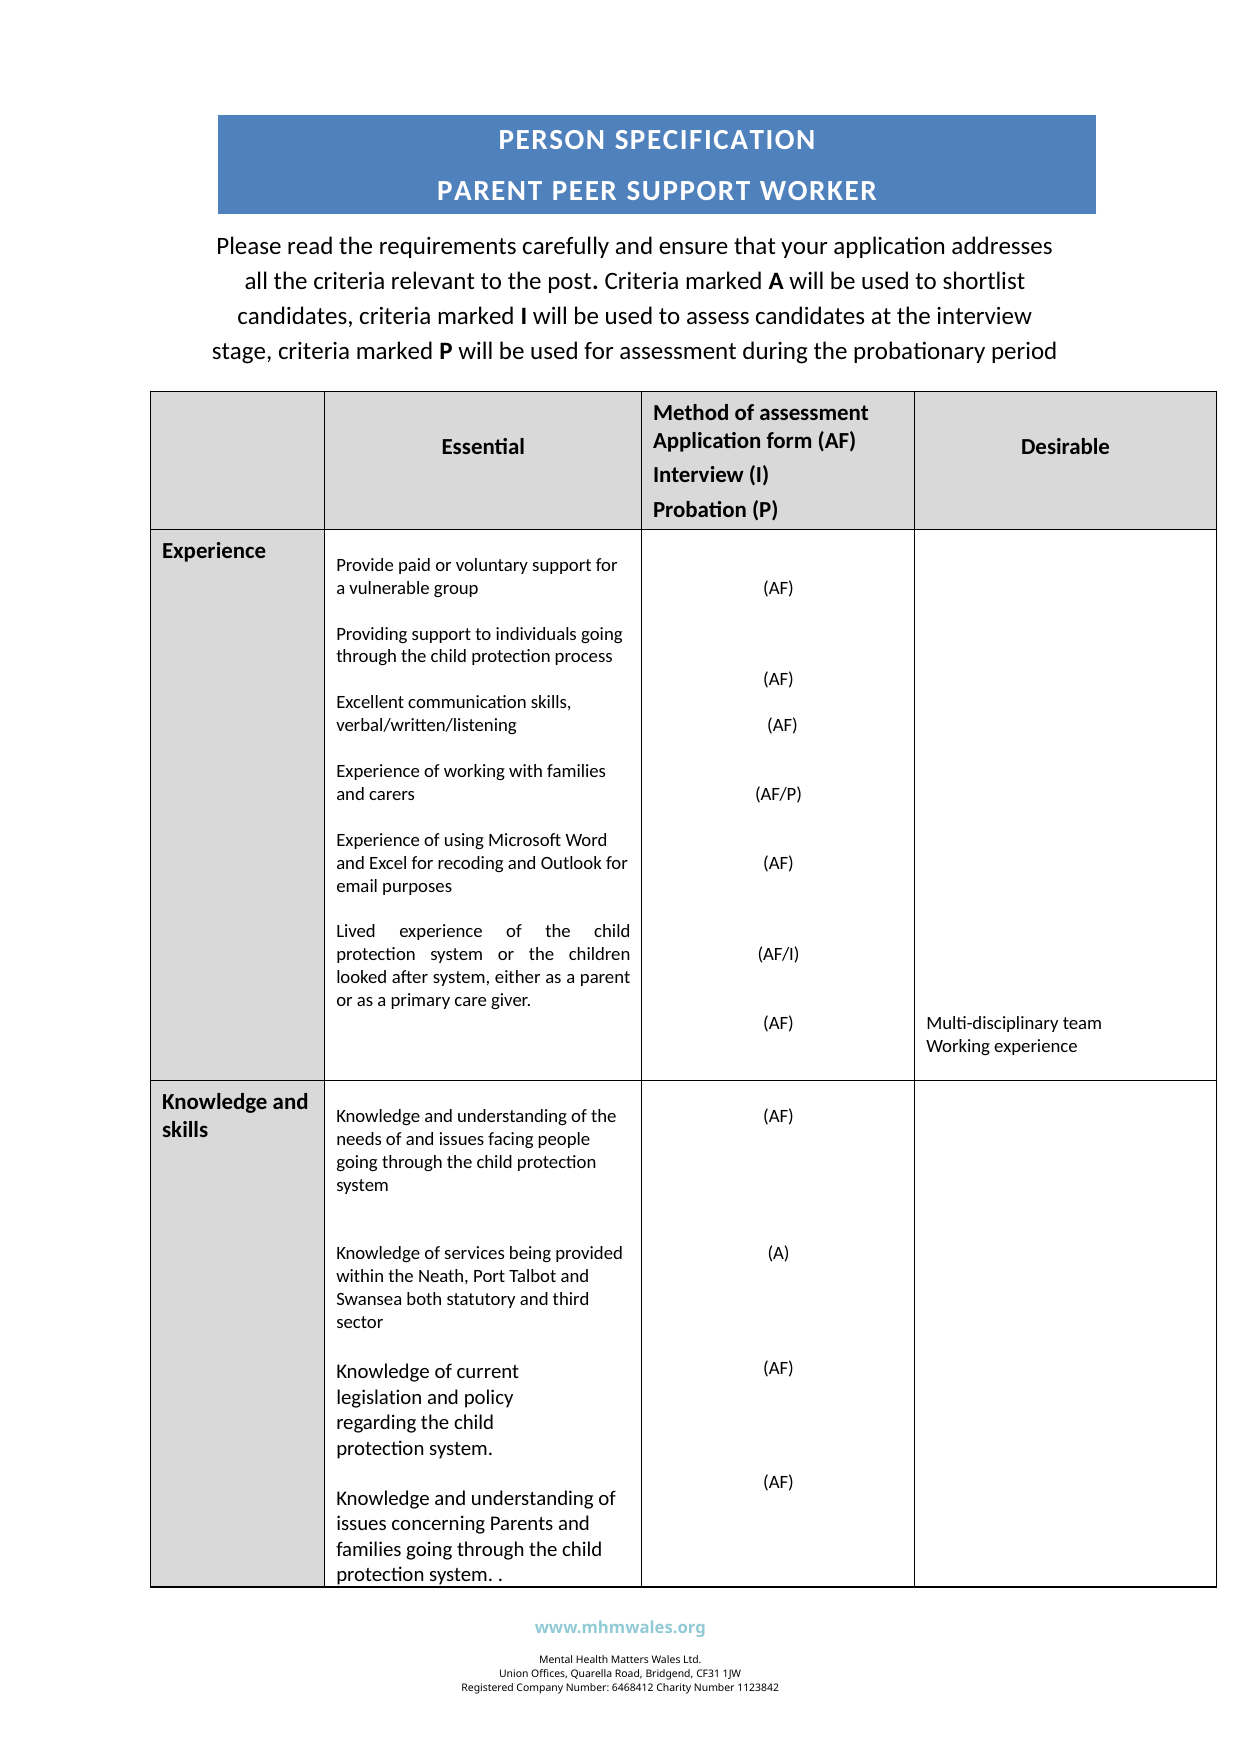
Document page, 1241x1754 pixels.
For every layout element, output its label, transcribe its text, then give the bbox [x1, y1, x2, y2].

table_cell Experience [151, 530, 324, 1080]
text Please read the requirements carefully and ensure that your application addresses all the criteria relevant to the post. Criteria marked A will be used to shortlist candidates, criteria marked I will be used to assess candidates at the interview stage, criteria marked P will be used for assessment during the probationary period [209, 230, 1060, 366]
table_cell (AF) (AF) (AF) (AF/P) (AF) (AF/I) (AF) [642, 530, 914, 1080]
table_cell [151, 1081, 324, 1586]
table_header [151, 392, 324, 529]
table_header Method of assessment Application form (AF) Interview (I) Probation (P) [642, 392, 914, 529]
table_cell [325, 1081, 641, 1586]
text Person Specification [224, 121, 1090, 157]
text Parent peer support worker [224, 166, 1090, 208]
table_cell [915, 1081, 1216, 1586]
table_cell Multi-disciplinary team Working experience [915, 530, 1216, 1080]
table_header Desirable [915, 392, 1216, 529]
table_cell (AF) (A) (AF) (AF) [642, 1081, 914, 1586]
table_cell Provide paid or voluntary support for a vulnerable group Providing support to individuals going through the child protection process Excellent communication skills, verbal/written/listening Experience of working with families and carers Experience of using Microsoft Word and Excel for recoding and Outlook for email purposes Lived experience of the child protection system or the children looked after system, either as a parent or as a primary care giver. [325, 530, 641, 1080]
table_header Essential [325, 392, 641, 529]
